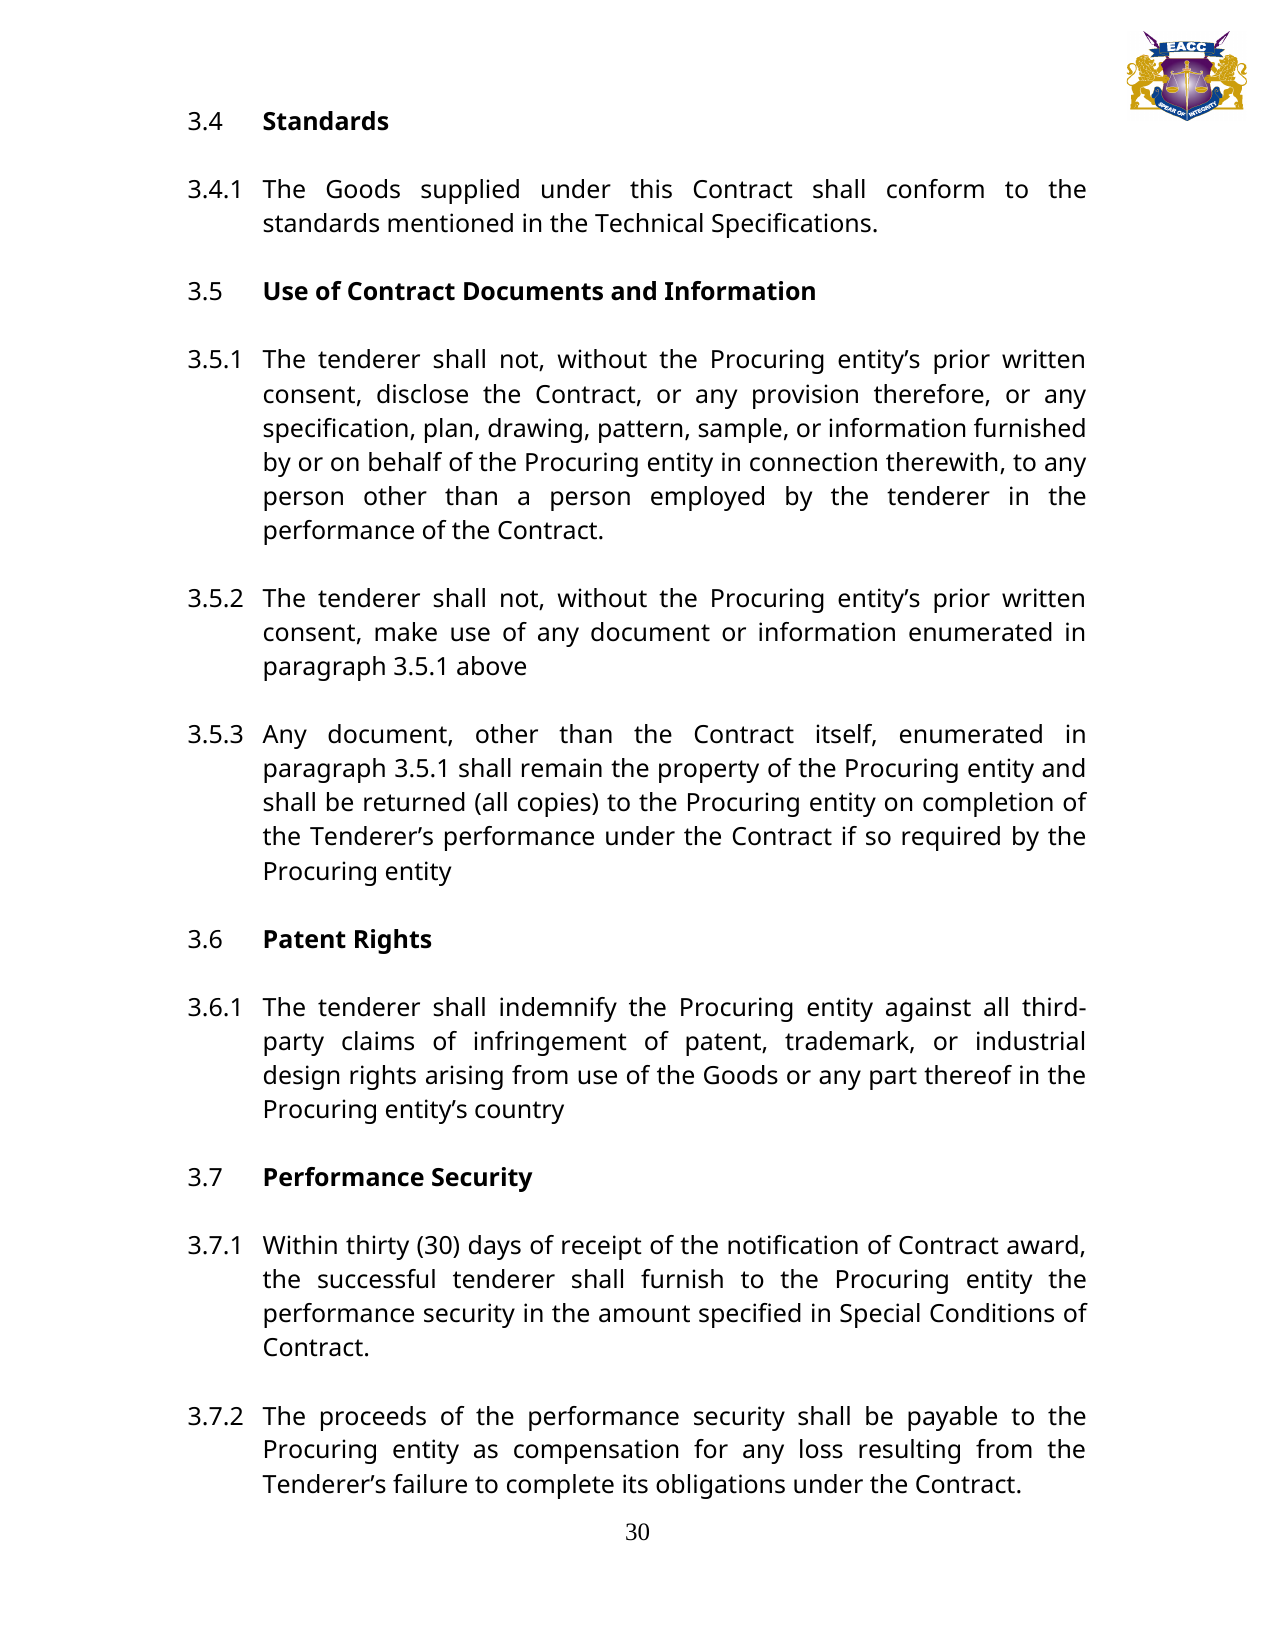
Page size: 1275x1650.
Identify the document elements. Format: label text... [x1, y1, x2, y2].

subtitle Patent Rights [187, 921, 1087, 955]
picture [1126, 31, 1247, 121]
subtitle Use of Contract Documents and Information [187, 274, 1087, 308]
list Any document, other than the Contract itself, enumerated in paragraph 3.5.1 shall remain the property of the Procuring entity and shall be returned (all copies) to the Procuring entity on completion of the Tenderer’s performance under the Contract if so required by the Procuring entity [187, 717, 1087, 887]
list The Goods supplied under this Contract shall conform to the standards mentioned in the Technical Specifications. [187, 172, 1087, 240]
list The tenderer shall not, without the Procuring entity’s prior written consent, disclose the Contract, or any provision therefore, or any specification, plan, drawing, pattern, sample, or information furnished by or on behalf of the Procuring entity in connection therewith, to any person other than a person employed by the tenderer in the performance of the Contract. [187, 342, 1087, 547]
list The tenderer shall not, without the Procuring entity’s prior written consent, make use of any document or information enumerated in paragraph 3.5.1 above [187, 581, 1087, 683]
list Within thirty (30) days of receipt of the notification of Contract award, the successful tenderer shall furnish to the Procuring entity the performance security in the amount specified in Special Conditions of Contract. [187, 1228, 1087, 1364]
list The tenderer shall indemnify the Procuring entity against all third-party claims of infringement of patent, trademark, or industrial design rights arising from use of the Goods or any part thereof in the Procuring entity’s country [187, 989, 1087, 1126]
subtitle Performance Security [187, 1160, 1087, 1194]
list The proceeds of the performance security shall be payable to the Procuring entity as compensation for any loss resulting from the Tenderer’s failure to complete its obligations under the Contract. [187, 1398, 1087, 1500]
subtitle Standards [187, 104, 1087, 138]
